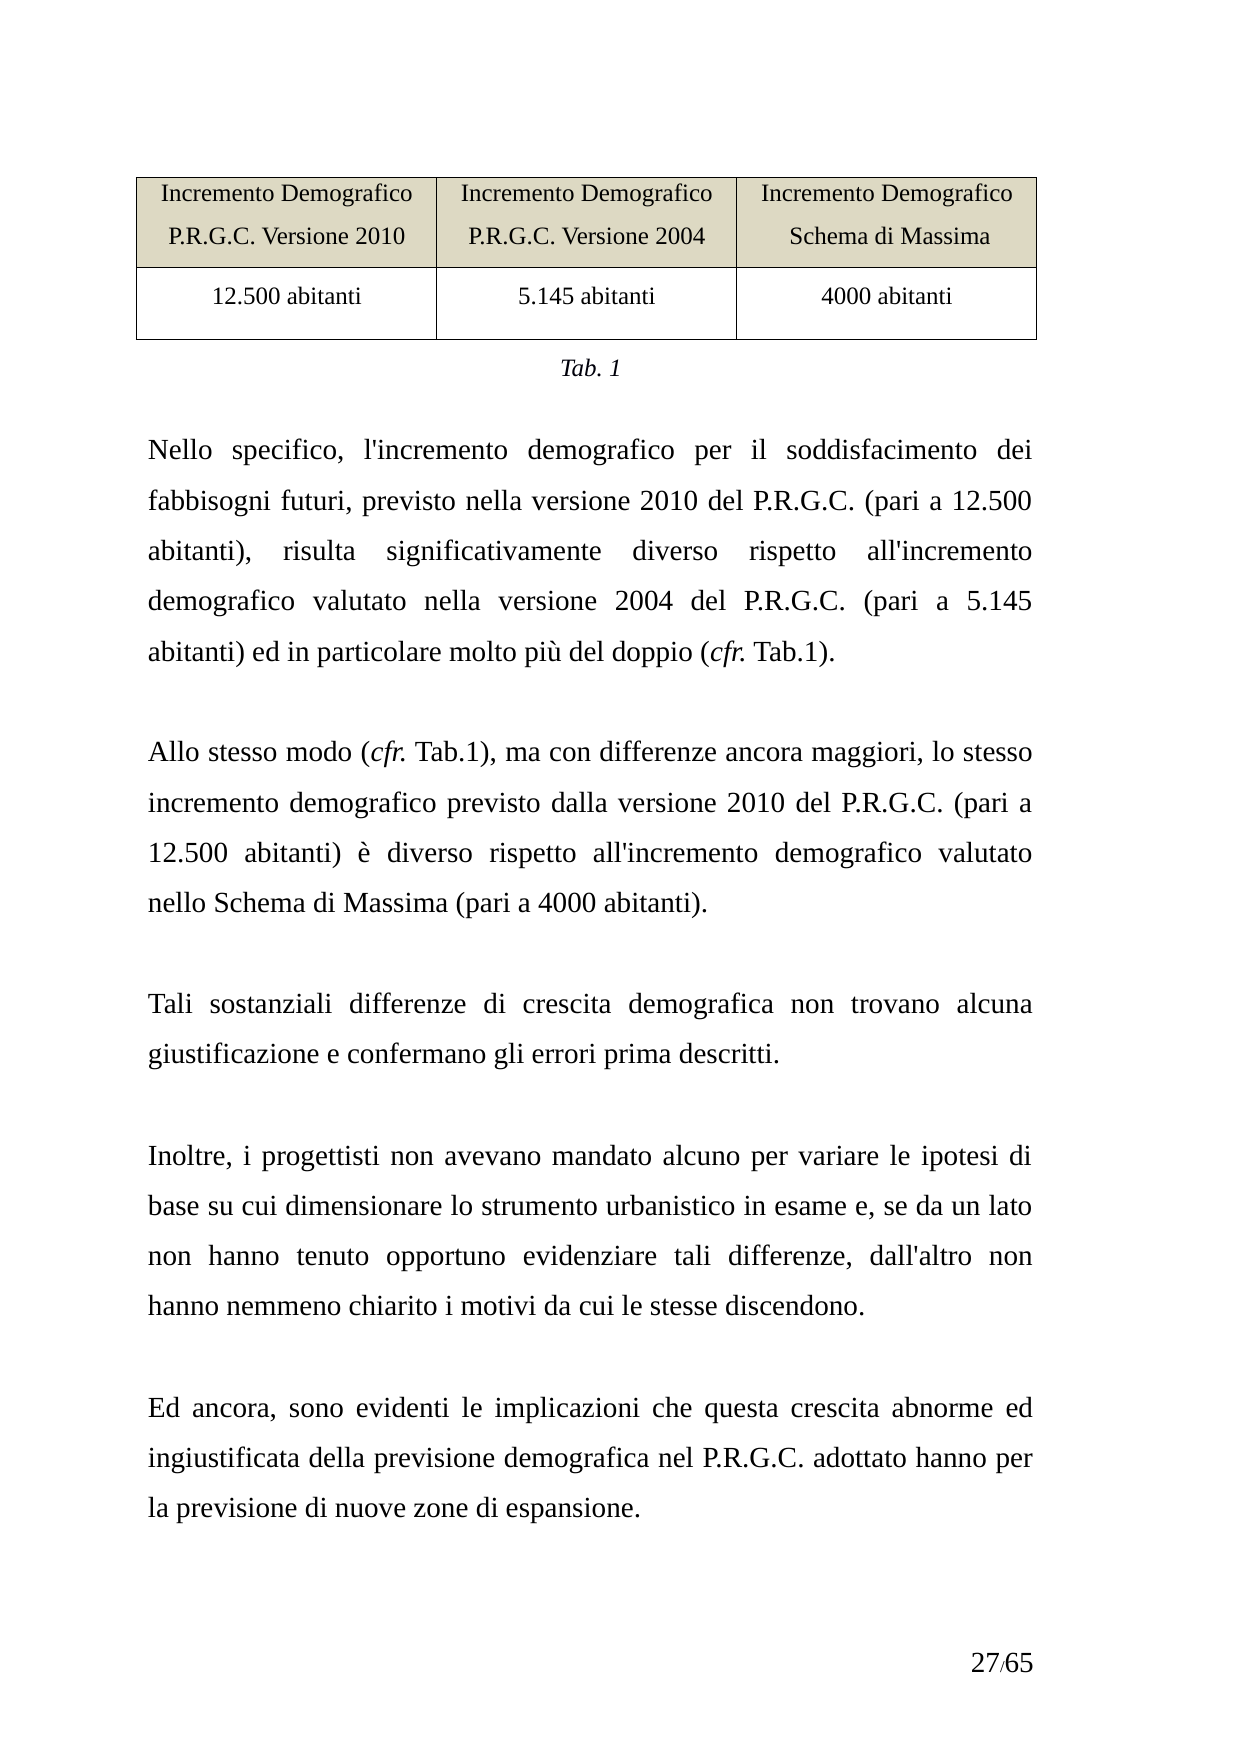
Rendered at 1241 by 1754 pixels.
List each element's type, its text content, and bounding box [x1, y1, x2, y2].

text Tali sostanziali differenze di crescita demografica non trovano alcuna giustificazione e confermano gli errori prima descritti. [148, 986, 1033, 1070]
table_header Incremento Demografico P.R.G.C. Versione 2010 [137, 178, 436, 267]
table_cell 5.145 abitanti [437, 268, 736, 339]
text Ed ancora, sono evidenti le implicazioni che questa crescita abnorme ed ingiustificata della previsione demografica nel P.R.G.C. adottato hanno per la previsione di nuove zone di espansione. [148, 1390, 1033, 1524]
text Allo stesso modo (cfr. Tab.1), ma con differenze ancora maggiori, lo stesso incremento demografico previsto dalla versione 2010 del P.R.G.C. (pari a 12.500 abitanti) è diverso rispetto all'incremento demografico valutato nello Schema di Massima (pari a 4000 abitanti). [148, 734, 1033, 919]
table_cell 4000 abitanti [737, 268, 1036, 339]
text Inoltre, i progettisti non avevano mandato alcuno per variare le ipotesi di base su cui dimensionare lo strumento urbanistico in esame e, se da un lato non hanno tenuto opportuno evidenziare tali differenze, dall'altro non hanno nemmeno chiarito i motivi da cui le stesse discendono. [148, 1138, 1033, 1322]
text Nello specifico, l'incremento demografico per il soddisfacimento dei fabbisogni futuri, previsto nella versione 2010 del P.R.G.C. (pari a 12.500 abitanti), risulta significativamente diverso rispetto all'incremento demografico valutato nella versione 2004 del P.R.G.C. (pari a 5.145 abitanti) ed in particolare molto più del doppio (cfr. Tab.1). [148, 432, 1033, 667]
text Tab. 1 [148, 353, 1033, 381]
table_header Incremento Demografico Schema di Massima [737, 178, 1036, 267]
table_cell 12.500 abitanti [137, 268, 436, 339]
table_header Incremento Demografico P.R.G.C. Versione 2004 [437, 178, 736, 267]
